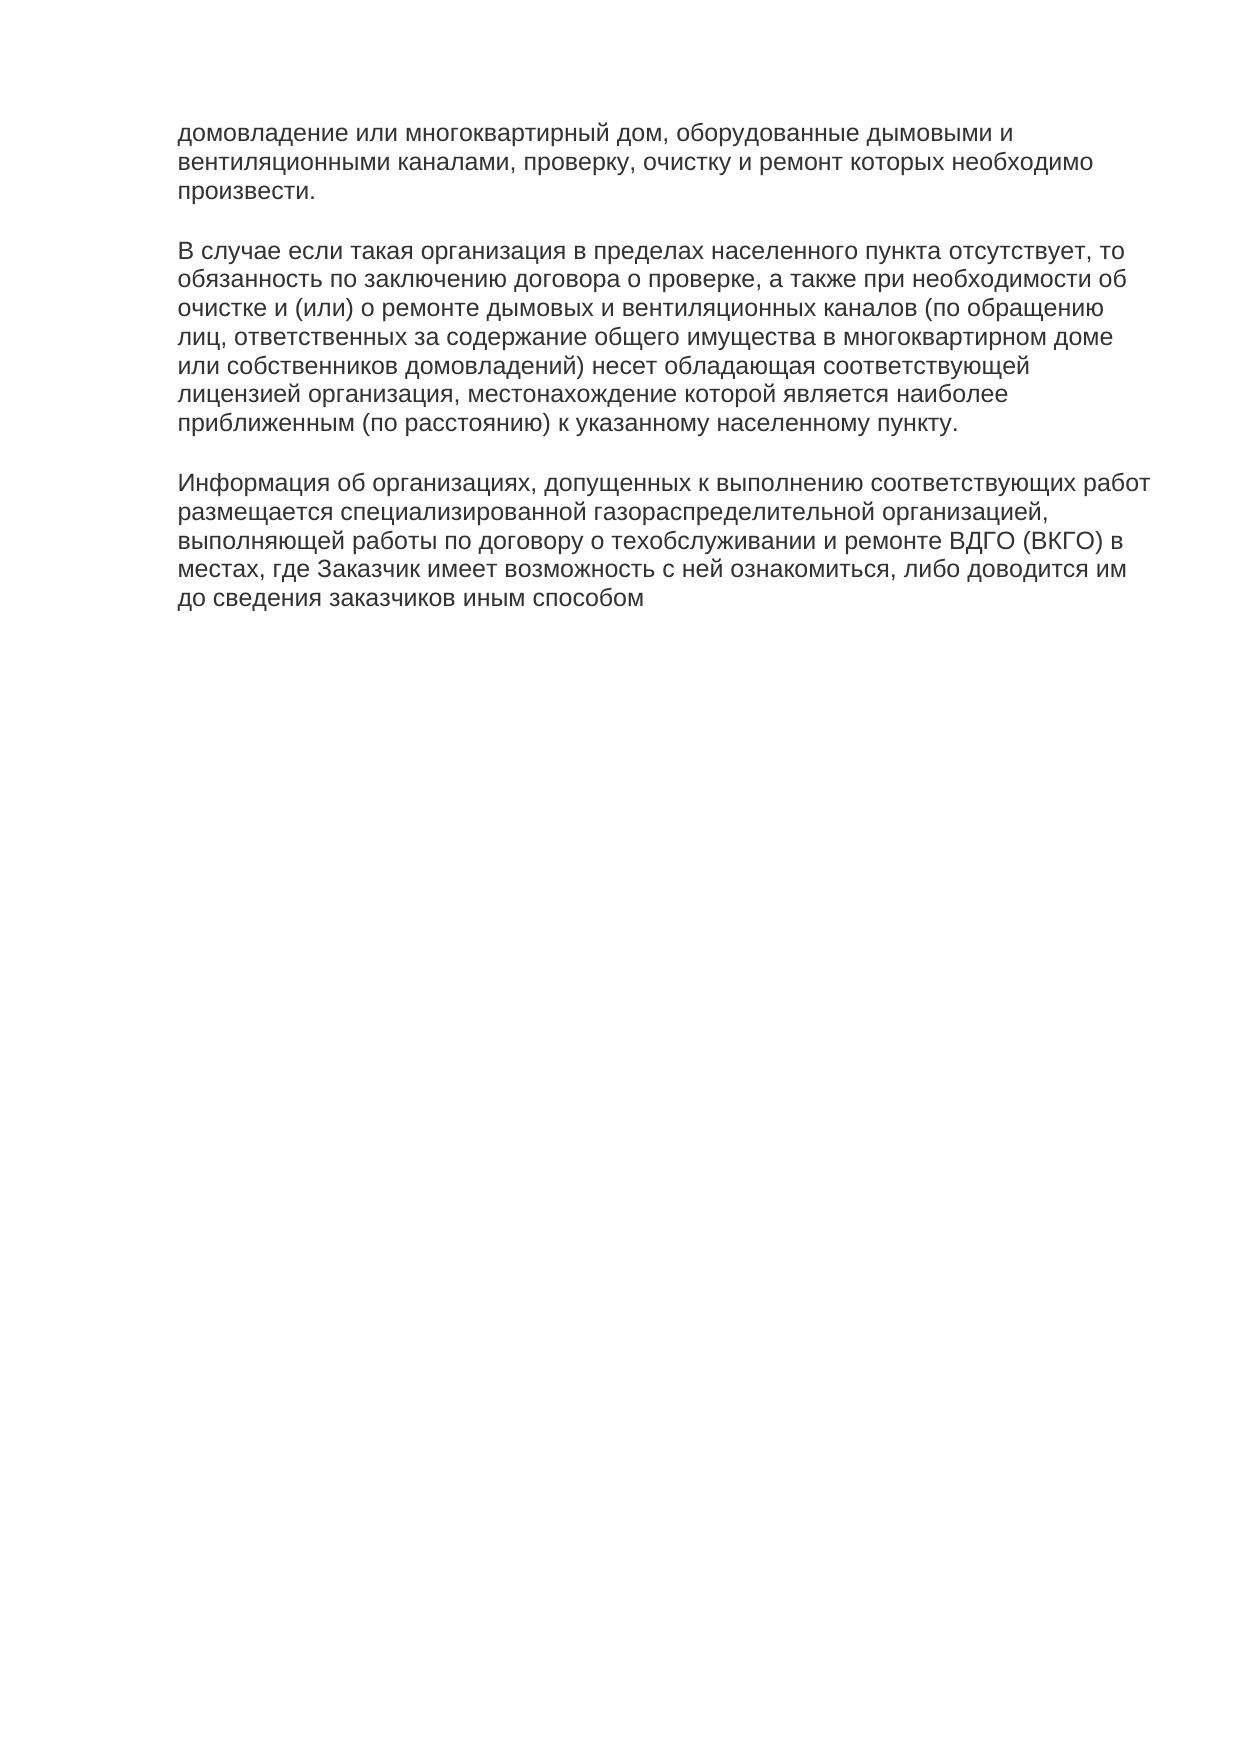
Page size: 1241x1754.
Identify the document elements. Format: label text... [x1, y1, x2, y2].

text Информация об организациях, допущенных к выполнению соответствующих работ размещается специализированной газораспределительной организацией, выполняющей работы по договору о техобслуживании и ремонте ВДГО (ВКГО) в местах, где Заказчик имеет возможность с ней ознакомиться, либо доводится им до сведения заказчиков иным способом [177, 468, 1152, 612]
text В случае если такая организация в пределах населенного пункта отсутствует, то обязанность по заключению договора о проверке, а также при необходимости об очистке и (или) о ремонте дымовых и вентиляционных каналов (по обращению лиц, ответственных за содержание общего имущества в многоквартирном доме или собственников домовладений) несет обладающая соответствующей лицензией организация, местонахождение которой является наиболее приближенным (по расстоянию) к указанному населенному пункту. [177, 236, 1152, 437]
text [177, 118, 1152, 204]
